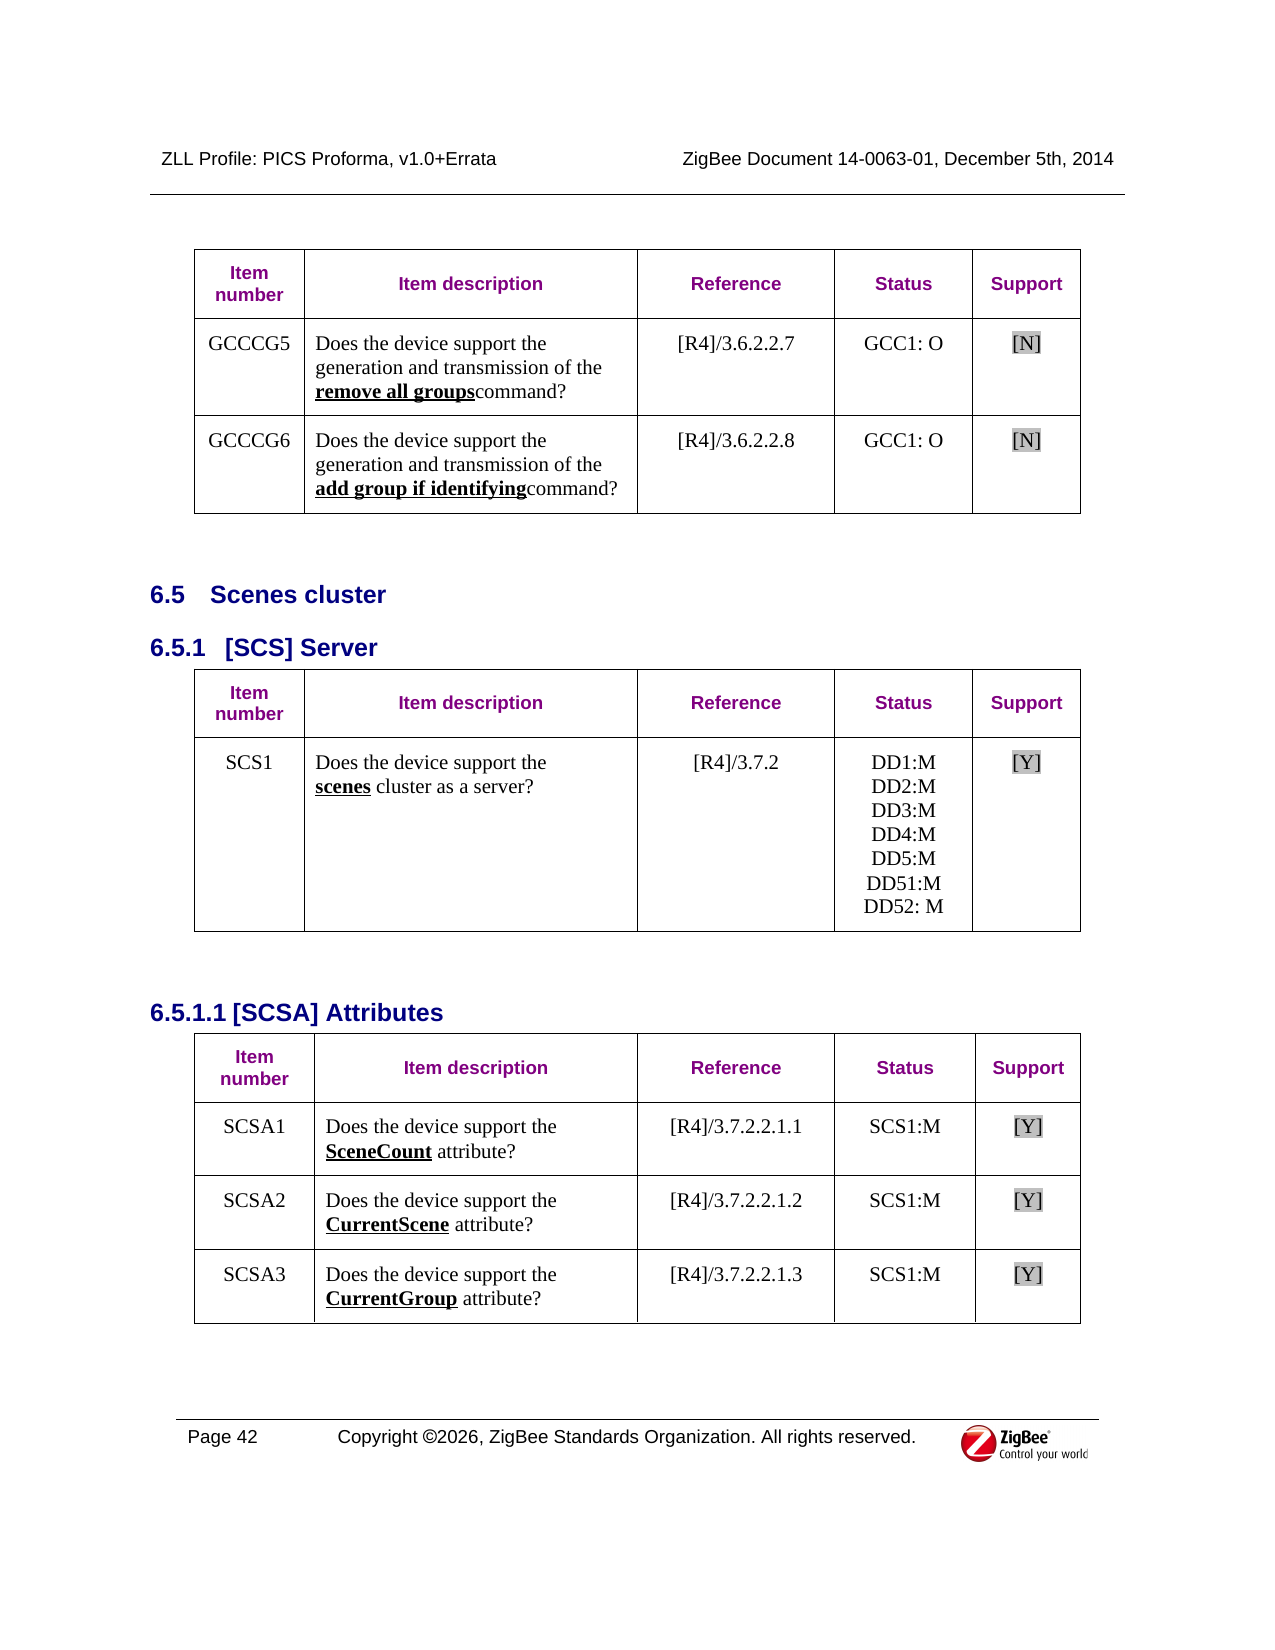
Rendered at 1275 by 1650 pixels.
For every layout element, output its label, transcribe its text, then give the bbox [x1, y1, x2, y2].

table_cell Does the device support the CurrentScene attribute? [315, 1176, 637, 1249]
table_header Status [835, 670, 972, 737]
table_cell Does the device support the generation and transmission of the remove all groupscommand? [305, 319, 637, 415]
table_cell [R4]/3.7.2.2.1.2 [638, 1176, 834, 1249]
table_cell GCC1: O [835, 319, 972, 415]
table_header Item description [305, 250, 637, 317]
table_cell [R4]/3.7.2.2.1.3 [638, 1250, 834, 1322]
table_cell SCS1 [195, 738, 304, 931]
table_cell [R4]/3.6.2.2.7 [638, 319, 834, 415]
table_cell [R4]/3.6.2.2.8 [638, 416, 834, 513]
table_cell SCS1:M [835, 1103, 975, 1175]
subtitle [SCS] Server [150, 633, 1125, 662]
table_cell GCC1: O [835, 416, 972, 513]
table_header Item description [315, 1034, 637, 1101]
table_cell [Y] [976, 1176, 1080, 1249]
table_cell Does the device support the scenes cluster as a server? [305, 738, 637, 931]
table_cell [R4]/3.7.2.2.1.1 [638, 1103, 834, 1175]
table_cell [Y] [976, 1103, 1080, 1175]
subtitle Scenes cluster [150, 580, 1125, 608]
table_header Support [973, 670, 1080, 737]
picture [961, 1425, 1088, 1462]
table_header Status [835, 250, 972, 317]
table_cell Does the device support the generation and transmission of the add group if identifyingcommand? [305, 416, 637, 513]
table_cell SCS1:M [835, 1250, 975, 1322]
table_cell [N] [973, 416, 1080, 513]
table_header Reference [638, 1034, 834, 1101]
table_header Item number [195, 670, 304, 737]
table_header Reference [638, 670, 834, 737]
table_cell SCSA3 [195, 1250, 314, 1322]
table_header Status [835, 1034, 975, 1101]
table_cell Does the device support the CurrentGroup attribute? [315, 1250, 637, 1322]
table_cell Does the device support the SceneCount attribute? [315, 1103, 637, 1175]
table_cell [Y] [973, 738, 1080, 931]
table_cell [R4]/3.7.2 [638, 738, 834, 931]
table_cell SCS1:M [835, 1176, 975, 1249]
table_cell SCSA2 [195, 1176, 314, 1249]
table_header Item description [305, 670, 637, 737]
table_header Support [973, 250, 1080, 317]
table_cell DD1:M DD2:M DD3:M DD4:M DD5:M DD51:M DD52: M [835, 738, 972, 931]
table_header Reference [638, 250, 834, 317]
table_cell GCCCG5 [195, 319, 304, 415]
table_header Item number [195, 1034, 314, 1101]
table_header Item number [195, 250, 304, 317]
table_cell GCCCG6 [195, 416, 304, 513]
table_header Support [976, 1034, 1080, 1101]
table_cell [N] [973, 319, 1080, 415]
table_cell [Y] [976, 1250, 1080, 1322]
title [SCSA] Attributes [150, 998, 1125, 1027]
table_cell SCSA1 [195, 1103, 314, 1175]
